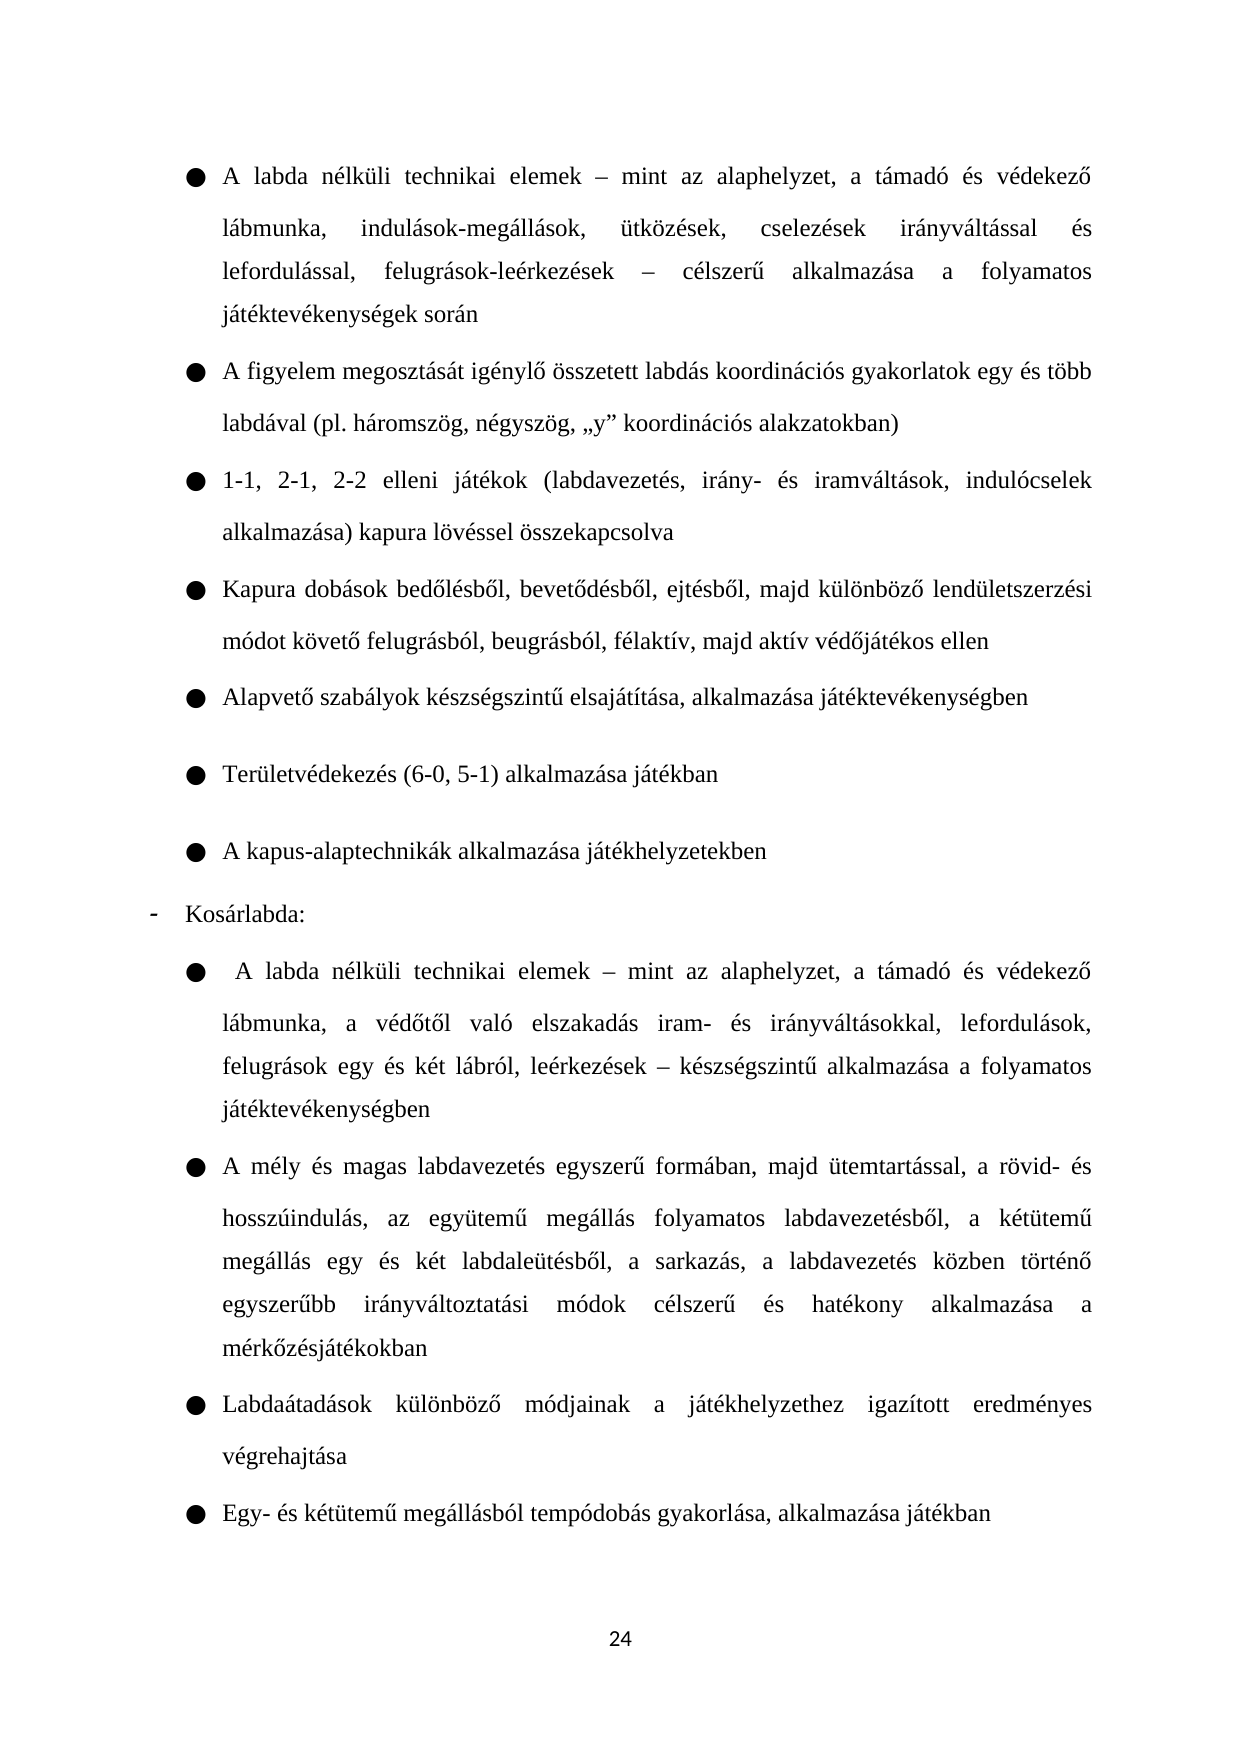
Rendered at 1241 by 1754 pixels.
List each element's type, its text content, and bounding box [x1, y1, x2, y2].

list Alapvető szabályok készségszintű elsajátítása, alkalmazása játéktevékenységben [185, 669, 1093, 720]
list A mély és magas labdavezetés egyszerű formában, majd ütemtartással, a rövid- és hosszúindulás, az együtemű megállás folyamatos labdavezetésből, a kétütemű megállás egy és két labdaleütésből, a sarkazás, a labdavezetés közben történő egyszerűbb irányváltoztatási módok célszerű és hatékony alkalmazása a mérkőzésjátékokban [185, 1138, 1093, 1361]
list Egy- és kétütemű megállásból tempódobás gyakorlása, alkalmazása játékban [185, 1484, 1093, 1536]
list Labdaátadások különböző módjainak a játékhelyzethez igazított eredményes végrehajtása [185, 1376, 1093, 1470]
list A figyelem megosztását igénylő összetett labdás koordinációs gyakorlatok egy és több labdával (pl. háromszög, négyszög, „y” koordinációs alakzatokban) [185, 343, 1093, 437]
list Kosárlabda: [148, 899, 1093, 928]
list Kapura dobások bedőlésből, bevetődésből, ejtésből, majd különböző lendületszerzési módot követő felugrásból, beugrásból, félaktív, majd aktív védőjátékos ellen [185, 560, 1093, 654]
list A labda nélküli technikai elemek – mint az alaphelyzet, a támadó és védekező lábmunka, a védőtől való elszakadás iram- és irányváltásokkal, lefordulások, felugrások egy és két lábról, leérkezések – készségszintű alkalmazása a folyamatos játéktevékenységben [185, 943, 1093, 1123]
list A labda nélküli technikai elemek – mint az alaphelyzet, a támadó és védekező lábmunka, indulások-megállások, ütközések, cselezések irányváltással és lefordulással, felugrások-leérkezések – célszerű alkalmazása a folyamatos játéktevékenységek során [185, 148, 1093, 328]
list A kapus-alaptechnikák alkalmazása játékhelyzetekben [185, 823, 1093, 874]
list 1-1, 2-1, 2-2 elleni játékok (labdavezetés, irány- és iramváltások, indulócselek alkalmazása) kapura lövéssel összekapcsolva [185, 451, 1093, 546]
list Területvédekezés (6-0, 5-1) alkalmazása játékban [185, 746, 1093, 797]
